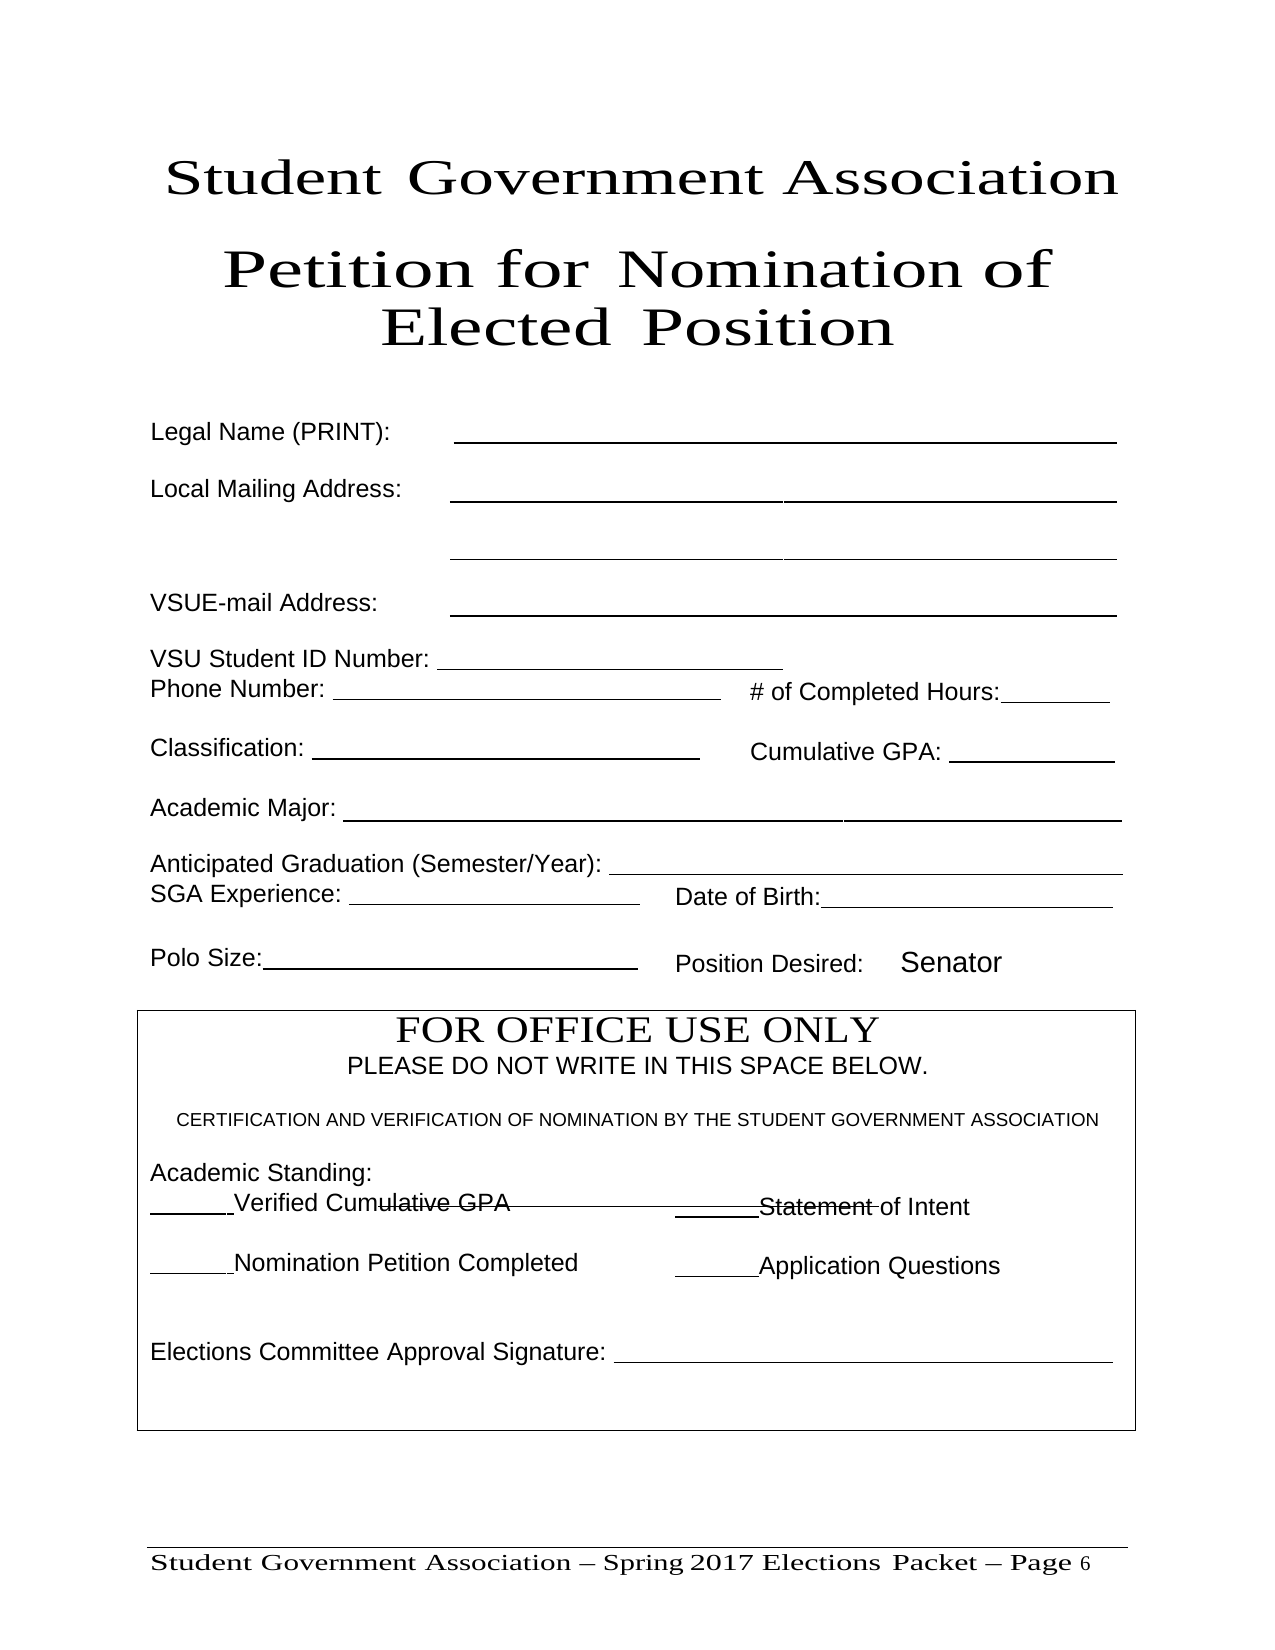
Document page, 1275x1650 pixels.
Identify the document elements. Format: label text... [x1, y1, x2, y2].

text FOR OFFICE USE ONLY [392, 1008, 883, 1051]
text Petition for Nomination of [221, 237, 1054, 299]
text PLEASE DO NOT WRITE IN THIS SPACE BELOW. [343, 1051, 932, 1080]
text CERTIFICATION AND VERIFICATION OF NOMINATION BY THE STUDENT GOVERNMENT ASSOCIATION [173, 1109, 1102, 1130]
text Elections Committee Approval Signature: [150, 1337, 1139, 1365]
text Academic Standing: [150, 1159, 1139, 1186]
text Anticipated Graduation (Semester/Year): [150, 850, 1139, 877]
text Position Desired: Senator [675, 946, 1139, 977]
text VSU Student ID Number: [150, 644, 1139, 672]
text Verified Cumulative GPA [150, 1189, 516, 1216]
text Cumulative GPA: [750, 737, 1139, 764]
text Statement of Intent [675, 1192, 1139, 1219]
text Academic Major: [150, 793, 1139, 820]
text Date of Birth: [675, 883, 1139, 910]
text # of Completed Hours: [750, 678, 1139, 705]
text Legal Name (PRINT): [146, 418, 1121, 445]
text Elected Position [373, 299, 902, 357]
text Phone Number: [150, 675, 727, 702]
text Local Mailing Address: [150, 474, 1139, 501]
text VSUE-mail Address: [150, 588, 1139, 615]
text Application Questions [675, 1251, 1139, 1278]
text Classification: [150, 734, 706, 761]
text SGA Experience: [150, 880, 646, 907]
text Nomination Petition Completed [150, 1248, 584, 1276]
text Polo Size: [150, 943, 644, 972]
